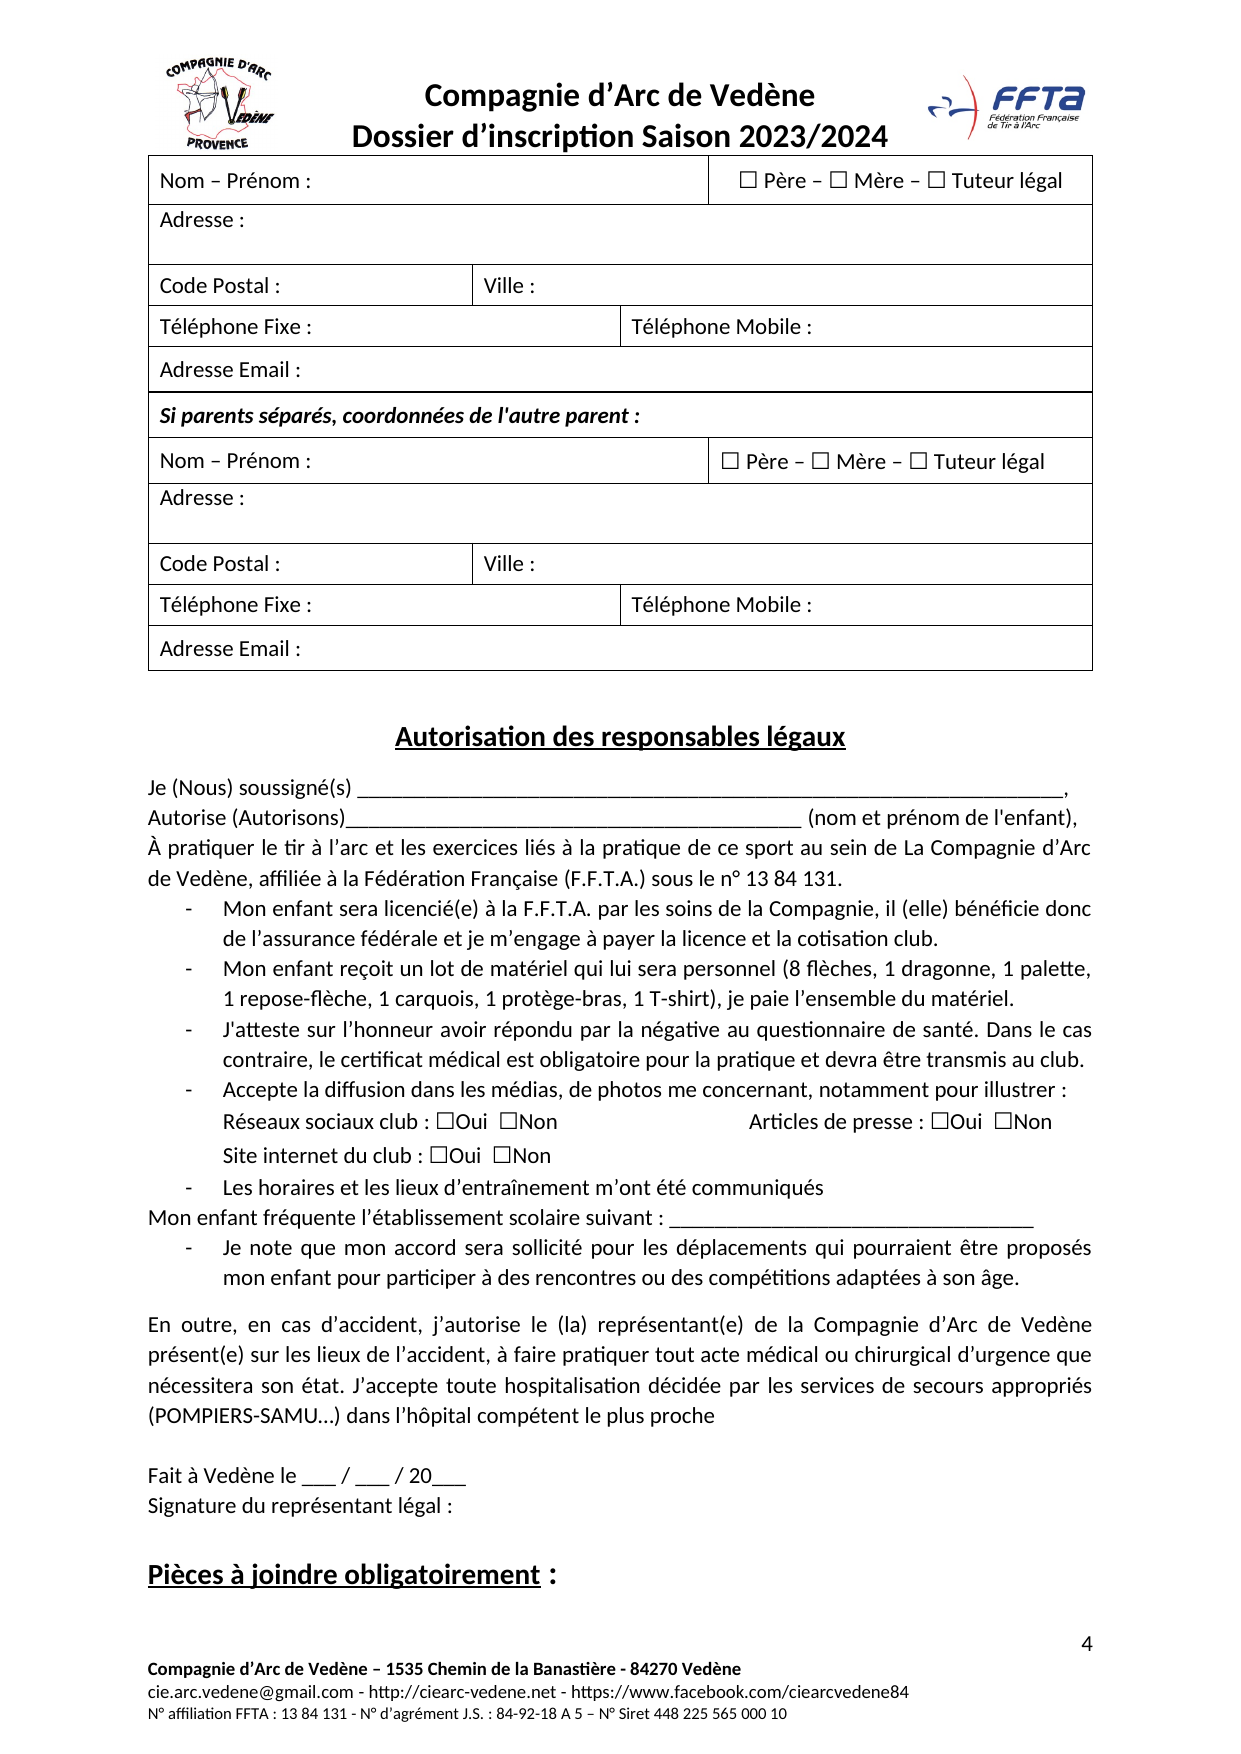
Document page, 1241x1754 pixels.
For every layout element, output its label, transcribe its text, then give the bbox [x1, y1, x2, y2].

table_cell Adresse : [149, 205, 1092, 264]
table_cell Téléphone Mobile : [621, 306, 1092, 346]
table_cell Code Postal : [149, 265, 472, 305]
table_cell Adresse : [149, 484, 1092, 542]
table_cell Père – Mère – Tuteur légal [709, 156, 1092, 204]
table_cell Nom – Prénom : [149, 156, 708, 204]
table_cell Téléphone Fixe : [149, 306, 620, 346]
table_cell Nom – Prénom : [149, 438, 708, 482]
table_cell Téléphone Mobile : [621, 585, 1092, 624]
picture [922, 69, 1090, 143]
table_cell Si parents séparés, coordonnées de l'autre parent : [149, 393, 1092, 437]
text En outre, en cas d’accident, j’autorise le (la) représentant(e) de la Compagnie d’Arc de Vedène présent(e) sur les lieux de l’accident, à faire pratiquer tout acte médical ou chirurgical d’urgence que nécessitera son état. J’accepte toute hospitalisation décidée par les services de secours appropriés (POMPIERS-SAMU…) dans l’hôpital compétent le plus proche [148, 1310, 1092, 1429]
text Autorisation des responsables légaux [148, 718, 1092, 753]
text Fait à Vedène le ___ / ___ / 20___ [148, 1461, 1092, 1489]
text Mon enfant fréquente l’établissement scolaire suivant : ________________________________ [148, 1203, 1092, 1231]
list Site internet du club : Oui Non [223, 1139, 1092, 1170]
table_cell Adresse Email : [149, 347, 1092, 391]
table_cell Ville : [473, 265, 1092, 305]
text Autorise (Autorisons)________________________________________ (nom et prénom de l'enfant), [148, 803, 1092, 831]
list Accepte la diffusion dans les médias, de photos me concernant, notamment pour illustrer : [185, 1075, 1092, 1103]
list Mon enfant reçoit un lot de matériel qui lui sera personnel (8 flèches, 1 dragonne, 1 palette, 1 repose-flèche, 1 carquois, 1 protège-bras, 1 T-shirt), je paie l’ensemble du matériel. [185, 954, 1092, 1012]
list Les horaires et les lieux d’entraînement m’ont été communiqués [185, 1173, 1092, 1201]
text À pratiquer le tir à l’arc et les exercices liés à la pratique de ce sport au sein de La Compagnie d’Arc de Vedène, affiliée à la Fédération Française (F.F.T.A.) sous le n° 13 84 131. [148, 833, 1092, 892]
text Pièces à joindre obligatoirement : [148, 1552, 1092, 1593]
text Signature du représentant légal : [148, 1492, 1092, 1519]
table_cell Adresse Email : [149, 626, 1092, 670]
picture [155, 54, 278, 152]
table_cell Père – Mère – Tuteur légal [709, 438, 1092, 482]
list Mon enfant sera licencié(e) à la F.F.T.A. par les soins de la Compagnie, il (elle) bénéficie donc de l’assurance fédérale et je m’engage à payer la licence et la cotisation club. [185, 894, 1092, 952]
list Je note que mon accord sera sollicité pour les déplacements qui pourraient être proposés mon enfant pour participer à des rencontres ou des compétitions adaptées à son âge. [185, 1233, 1092, 1291]
table_cell Code Postal : [149, 544, 472, 584]
table_cell Ville : [473, 544, 1092, 584]
table_cell Téléphone Fixe : [149, 585, 620, 624]
text Je (Nous) soussigné(s) ______________________________________________________________, [148, 773, 1092, 801]
list Réseaux sociaux club : Oui Non Articles de presse : Oui Non [223, 1105, 1092, 1137]
list J'atteste sur l’honneur avoir répondu par la négative au questionnaire de santé. Dans le cas contraire, le certificat médical est obligatoire pour la pratique et devra être transmis au club. [185, 1015, 1092, 1073]
